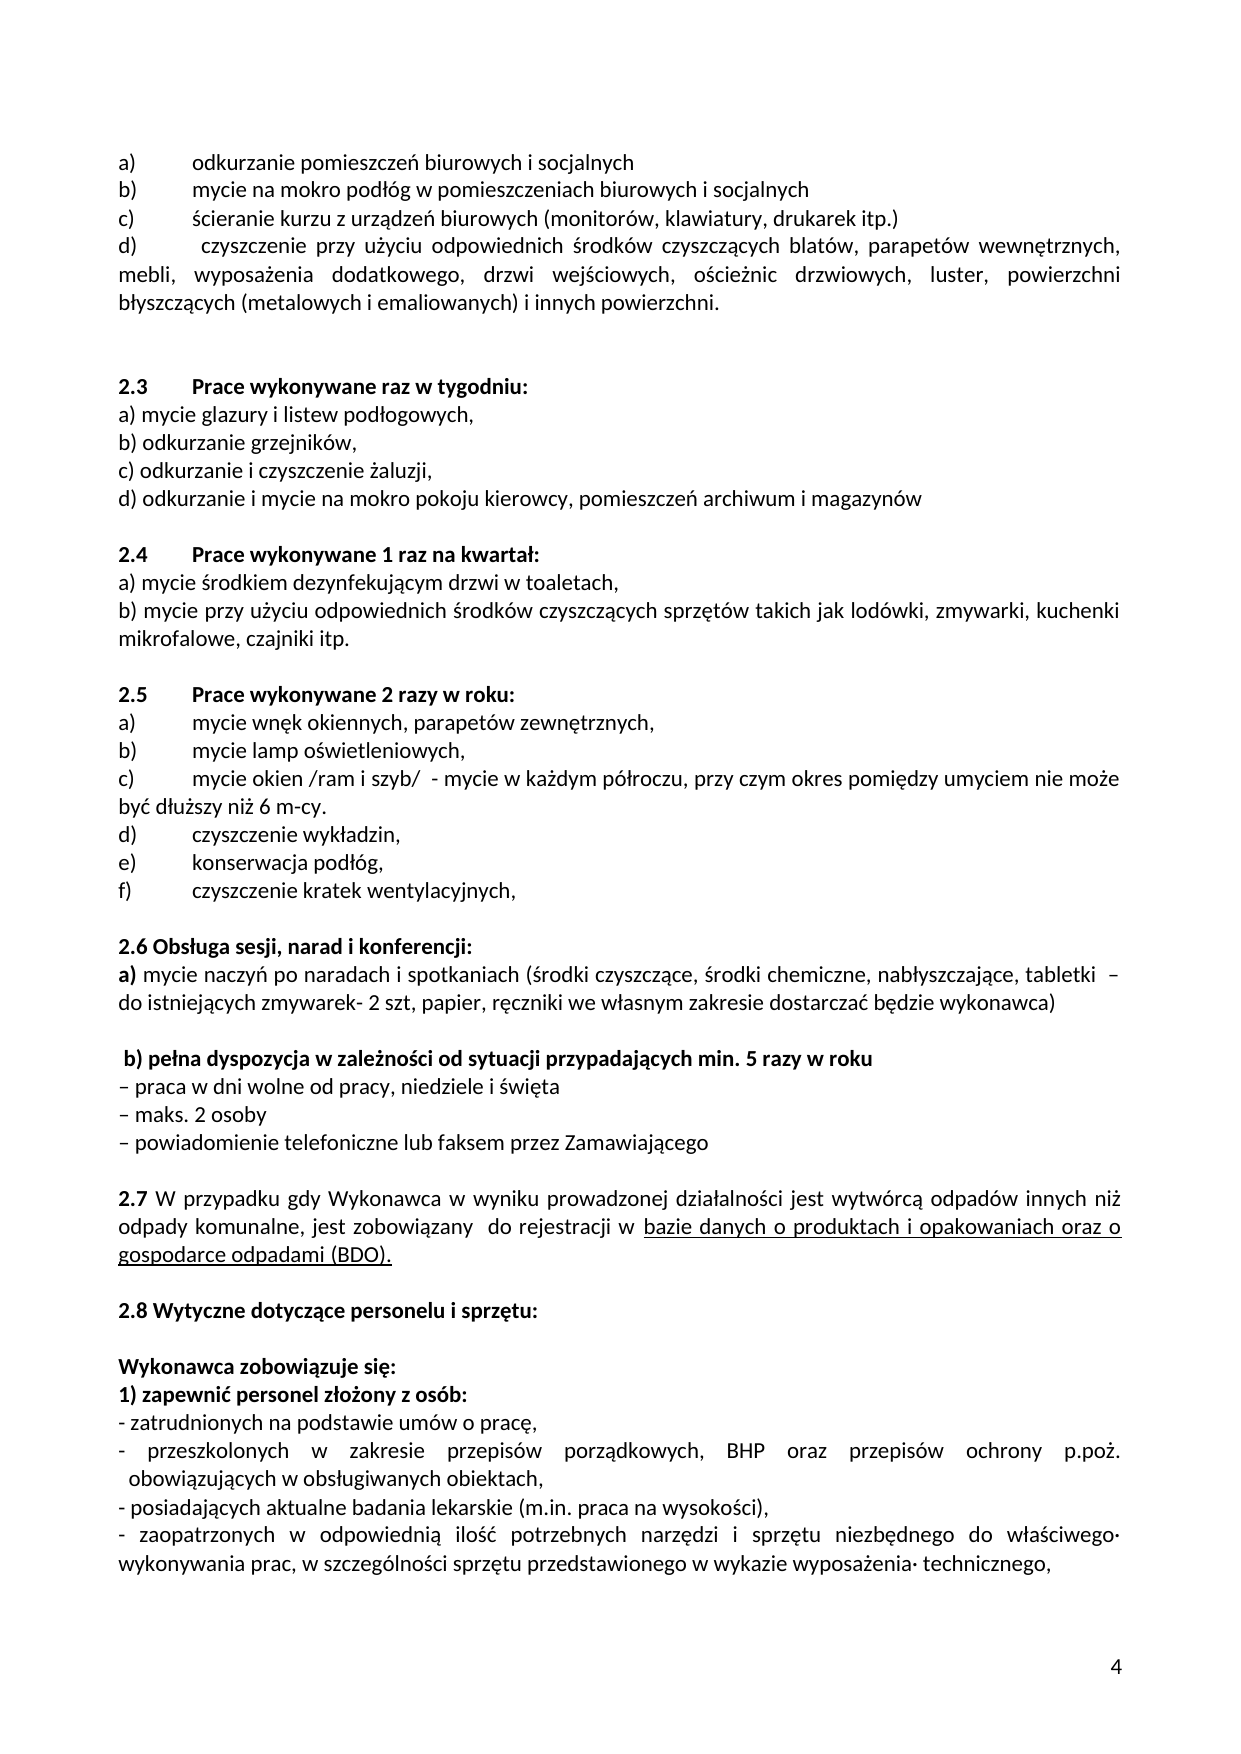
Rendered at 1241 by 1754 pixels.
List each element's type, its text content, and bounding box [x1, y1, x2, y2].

text 2.4 Prace wykonywane 1 raz na kwartał: [118, 540, 1122, 568]
text a) mycie środkiem dezynfekującym drzwi w toaletach, [118, 568, 1122, 596]
text c) mycie okien /ram i szyb/ - mycie w każdym półroczu, przy czym okres pomiędzy umyciem nie może być dłuższy niż 6 m-cy. [118, 764, 1122, 820]
text 1) zapewnić personel złożony z osób: [118, 1381, 1122, 1408]
text a) odkurzanie pomieszczeń biurowych i socjalnych [118, 148, 1122, 176]
text b) mycie przy użyciu odpowiednich środków czyszczących sprzętów takich jak lodówki, zmywarki, kuchenki mikrofalowe, czajniki itp. [118, 596, 1122, 652]
text 2.3 Prace wykonywane raz w tygodniu: [118, 372, 1122, 400]
text a) mycie wnęk okiennych, parapetów zewnętrznych, [118, 708, 1122, 736]
text b) odkurzanie grzejników, [118, 428, 1122, 456]
text b) mycie na mokro podłóg w pomieszczeniach biurowych i socjalnych [118, 176, 1122, 204]
text – praca w dni wolne od pracy, niedziele i święta [118, 1072, 1122, 1100]
text Wykonawca zobowiązuje się: [118, 1352, 1122, 1381]
text c) odkurzanie i czyszczenie żaluzji, [118, 456, 1122, 484]
text b) pełna dyspozycja w zależności od sytuacji przypadających min. 5 razy w roku [118, 1044, 1122, 1072]
text c) ścieranie kurzu z urządzeń biurowych (monitorów, klawiatury, drukarek itp.) [118, 204, 1122, 232]
text d) czyszczenie wykładzin, [118, 820, 1122, 848]
text e) konserwacja podłóg, [118, 848, 1122, 876]
text 2.8 Wytyczne dotyczące personelu i sprzętu: [118, 1296, 1122, 1324]
text - zaopatrzonych w odpowiednią ilość potrzebnych narzędzi i sprzętu niezbędnego do właściwego· wykonywania prac, w szczególności sprzętu przedstawionego w wykazie wyposażenia· technicznego, [118, 1521, 1122, 1577]
text a) mycie naczyń po naradach i spotkaniach (środki czyszczące, środki chemiczne, nabłyszczające, tabletki – do istniejących zmywarek- 2 szt, papier, ręczniki we własnym zakresie dostarczać będzie wykonawca) [118, 960, 1122, 1016]
text d) czyszczenie przy użyciu odpowiednich środków czyszczących blatów, parapetów wewnętrznych, mebli, wyposażenia dodatkowego, drzwi wejściowych, ościeżnic drzwiowych, luster, powierzchni błyszczących (metalowych i emaliowanych) i innych powierzchni. [118, 232, 1122, 316]
text - posiadających aktualne badania lekarskie (m.in. praca na wysokości), [118, 1493, 1122, 1521]
text d) odkurzanie i mycie na mokro pokoju kierowcy, pomieszczeń archiwum i magazynów [118, 484, 1122, 512]
text a) mycie glazury i listew podłogowych, [118, 400, 1122, 428]
text 2.7 W przypadku gdy Wykonawca w wyniku prowadzonej działalności jest wytwórcą odpadów innych niż odpady komunalne, jest zobowiązany do rejestracji w bazie danych o produktach i opakowaniach oraz o gospodarce odpadami (BDO). [118, 1184, 1122, 1268]
text – powiadomienie telefoniczne lub faksem przez Zamawiającego [118, 1128, 1122, 1156]
text 2.5 Prace wykonywane 2 razy w roku: [118, 680, 1122, 708]
text 2.6 Obsługa sesji, narad i konferencji: [118, 932, 1122, 960]
text - przeszkolonych w zakresie przepisów porządkowych, BHP oraz przepisów ochrony p.poż. obowiązujących w obsługiwanych obiektach, [118, 1437, 1122, 1493]
text f) czyszczenie kratek wentylacyjnych, [118, 876, 1122, 904]
text - zatrudnionych na podstawie umów o pracę, [118, 1408, 1122, 1437]
text b) mycie lamp oświetleniowych, [118, 736, 1122, 764]
text – maks. 2 osoby [118, 1100, 1122, 1128]
